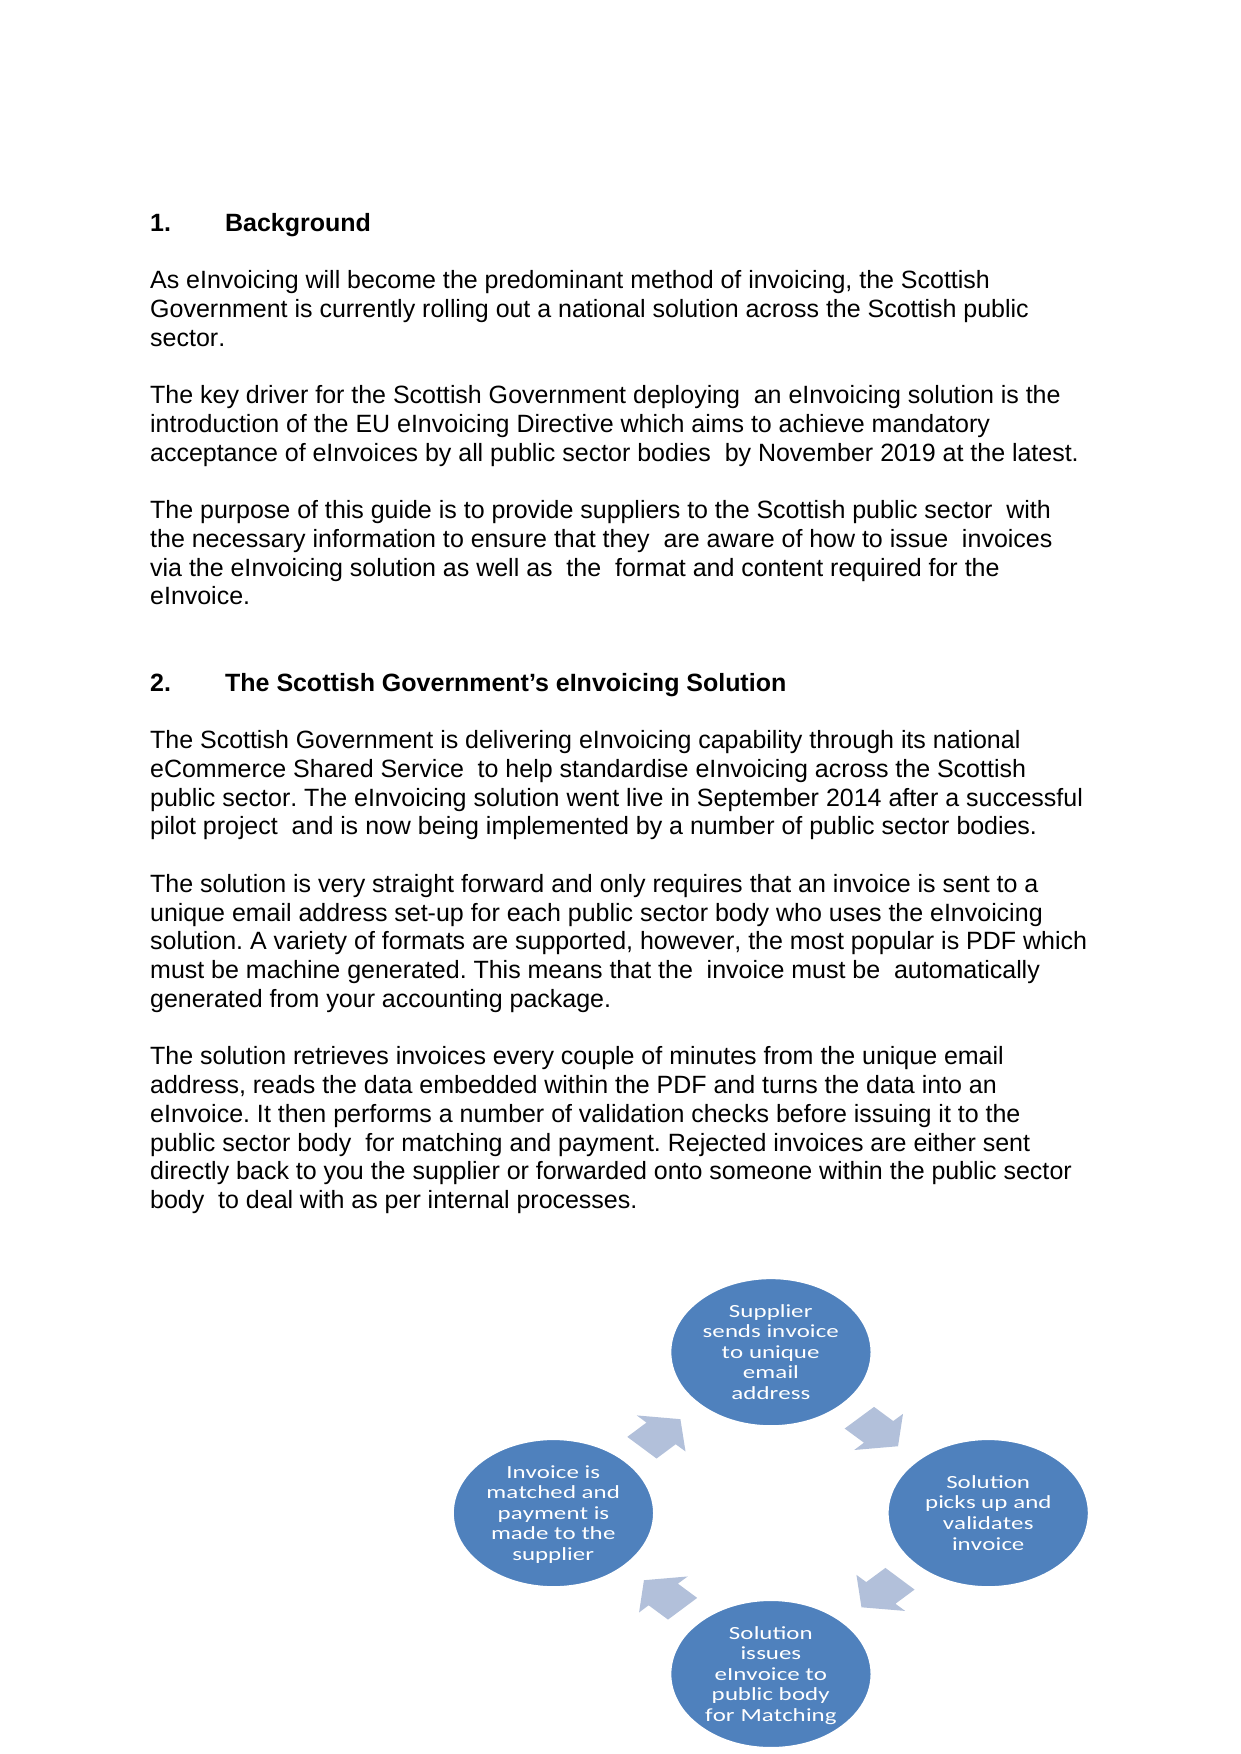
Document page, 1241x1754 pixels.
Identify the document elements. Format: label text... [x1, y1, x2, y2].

text The purpose of this guide is to provide suppliers to the Scottish public sector with the necessary information to ensure that they are aware of how to issue invoices via the eInvoicing solution as well as the format and content required for the eInvoice. [150, 495, 1090, 610]
subtitle The Scottish Government’s eInvoicing Solution [150, 667, 1090, 696]
text The solution is very straight forward and only requires that an invoice is sent to a unique email address set-up for each public sector body who uses the eInvoicing solution. A variety of formats are supported, however, the most popular is PDF which must be machine generated. This means that the invoice must be automatically generated from your accounting package. [150, 869, 1090, 1012]
text The solution retrieves invoices every couple of minutes from the unique email address, reads the data embedded within the PDF and turns the data into an eInvoice. It then performs a number of validation checks before issuing it to the public sector body for matching and payment. Rejected invoices are either sent directly back to you the supplier or forwarded onto someone within the public sector body to deal with as per internal processes. [150, 1041, 1090, 1214]
subtitle Background [150, 207, 1090, 236]
text The Scottish Government is delivering eInvoicing capability through its national eCommerce Shared Service to help standardise eInvoicing across the Scottish public sector. The eInvoicing solution went live in September 2014 after a successful pilot project and is now being implemented by a number of public sector bodies. [150, 725, 1090, 840]
text The key driver for the Scottish Government deploying an eInvoicing solution is the introduction of the EU eInvoicing Directive which aims to achieve mandatory acceptance of eInvoices by all public sector bodies by November 2019 at the latest. [150, 380, 1090, 466]
text As eInvoicing will become the predominant method of invoicing, the Scottish Government is currently rolling out a national solution across the Scottish public sector. [150, 265, 1090, 351]
